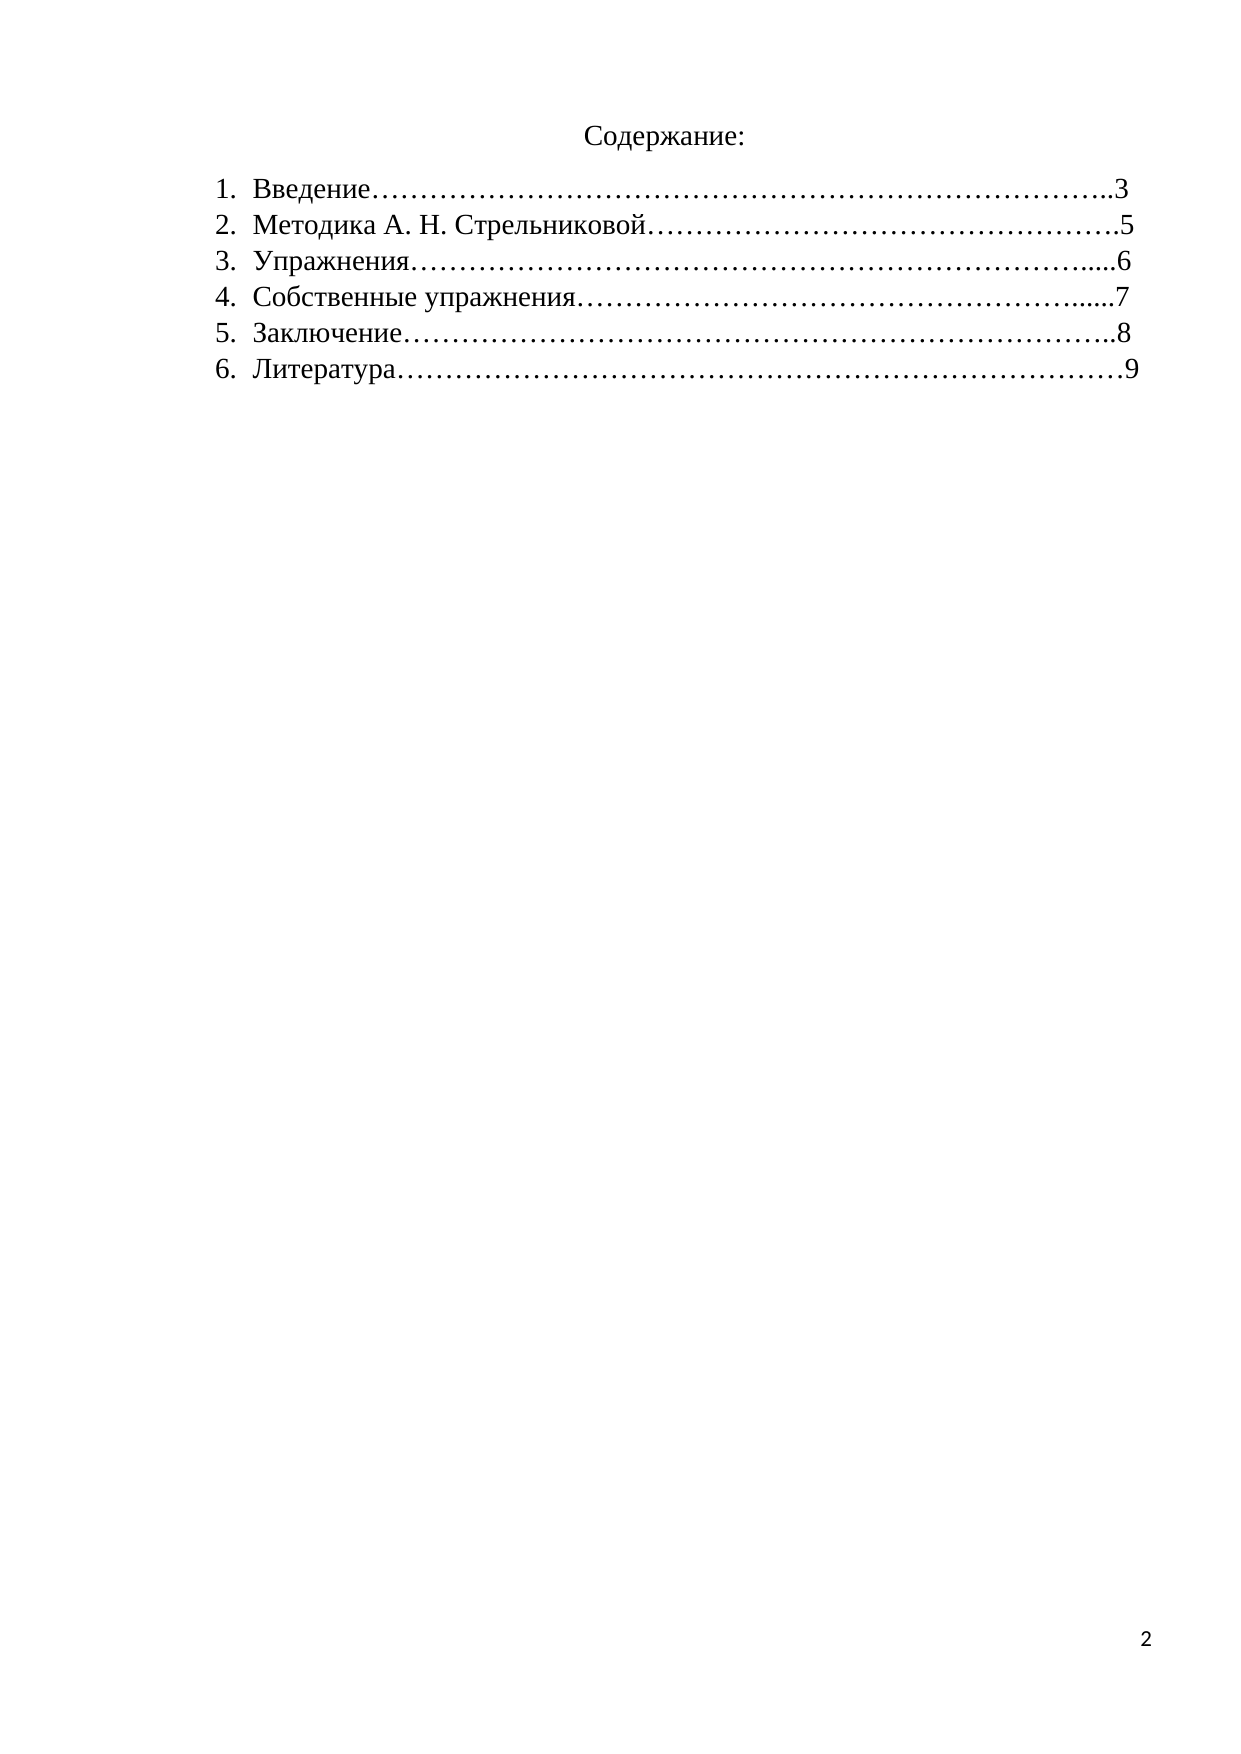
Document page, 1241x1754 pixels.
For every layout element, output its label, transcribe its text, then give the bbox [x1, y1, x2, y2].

list Заключение………………………………………………………………..8 [215, 316, 1152, 349]
list Литература…………………………………………………………………9 [215, 352, 1152, 385]
list Введение…………………………………………………………………..3 [215, 171, 1152, 204]
list Методика А. Н. Стрельниковой………………………………………….5 [215, 207, 1152, 241]
list Упражнения…………………………………………………………….....6 [215, 243, 1152, 277]
list Собственные упражнения……………………………………………......7 [215, 279, 1152, 313]
text Содержание: [177, 118, 1152, 152]
